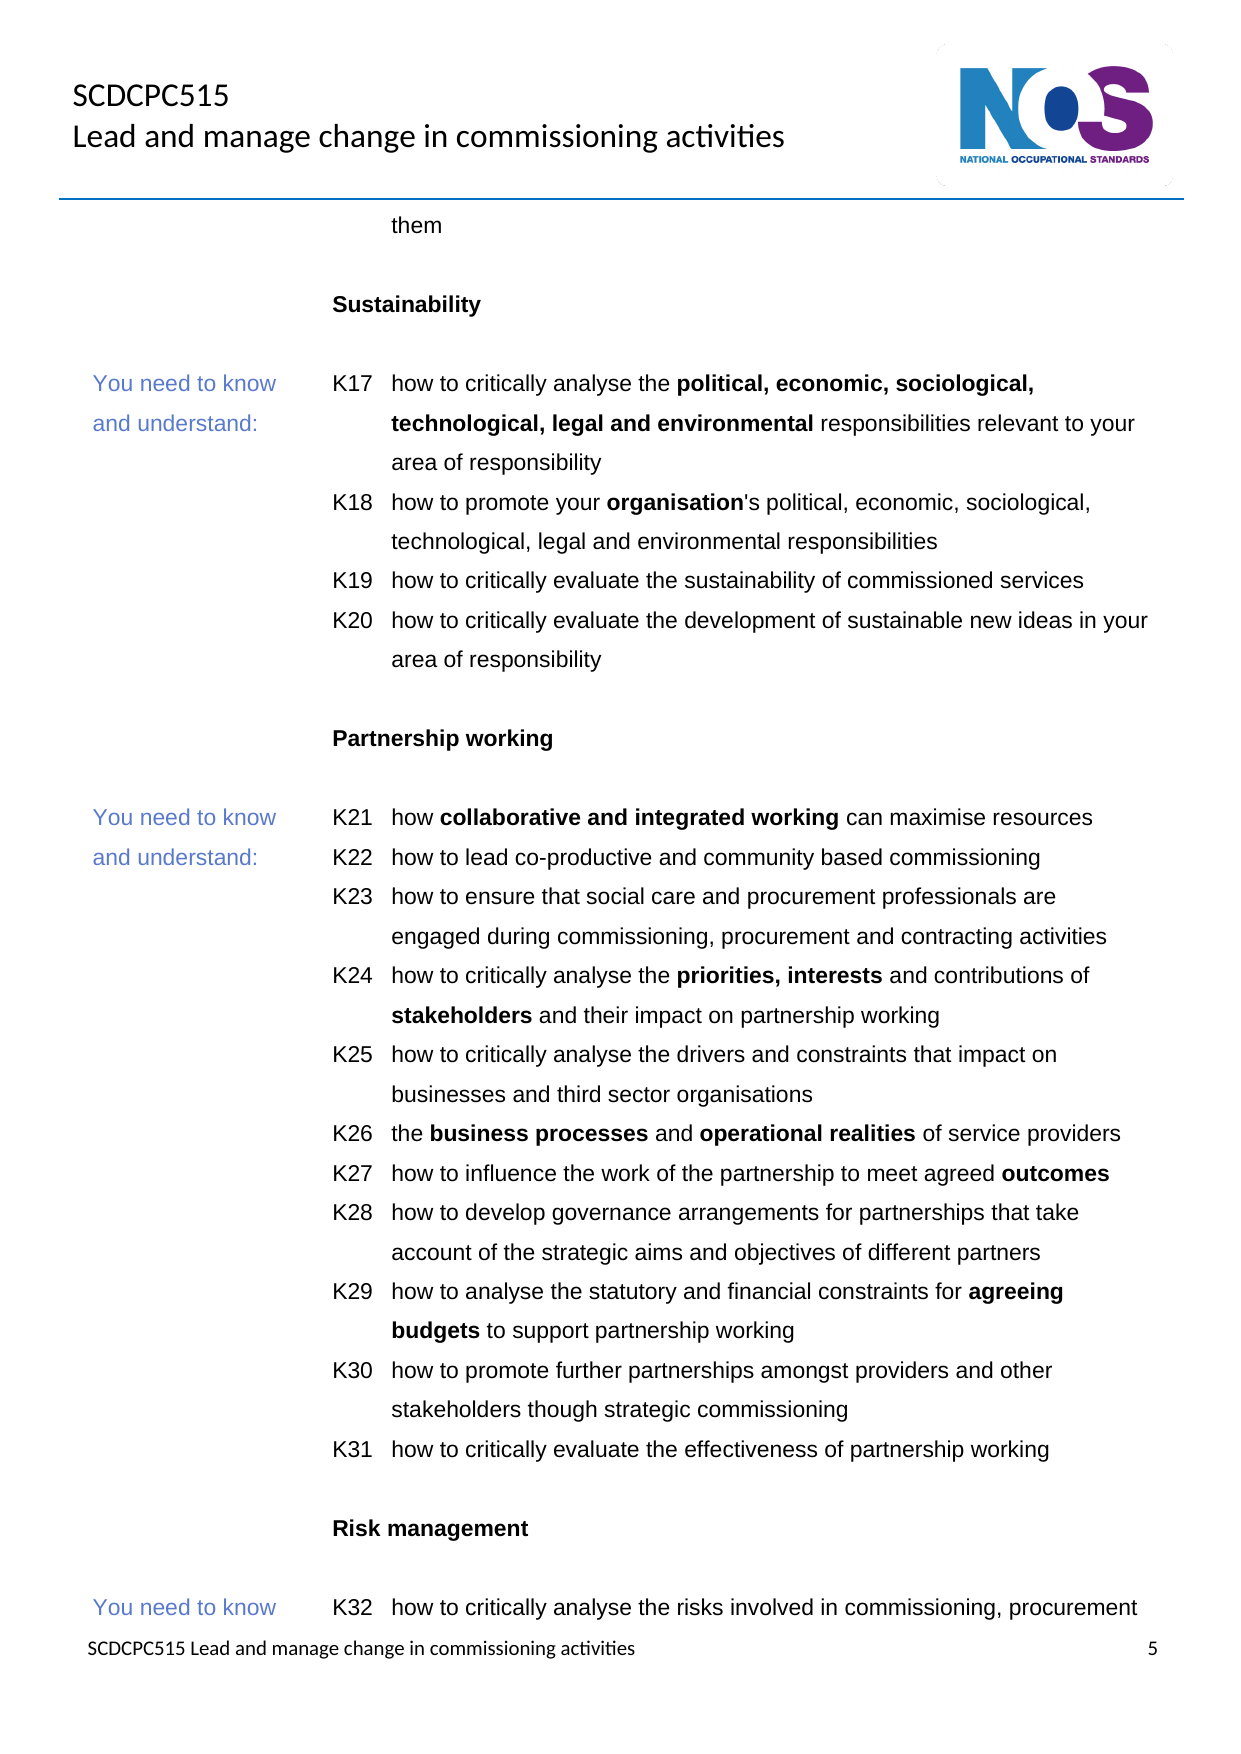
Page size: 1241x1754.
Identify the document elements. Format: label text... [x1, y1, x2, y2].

picture [936, 44, 1173, 186]
